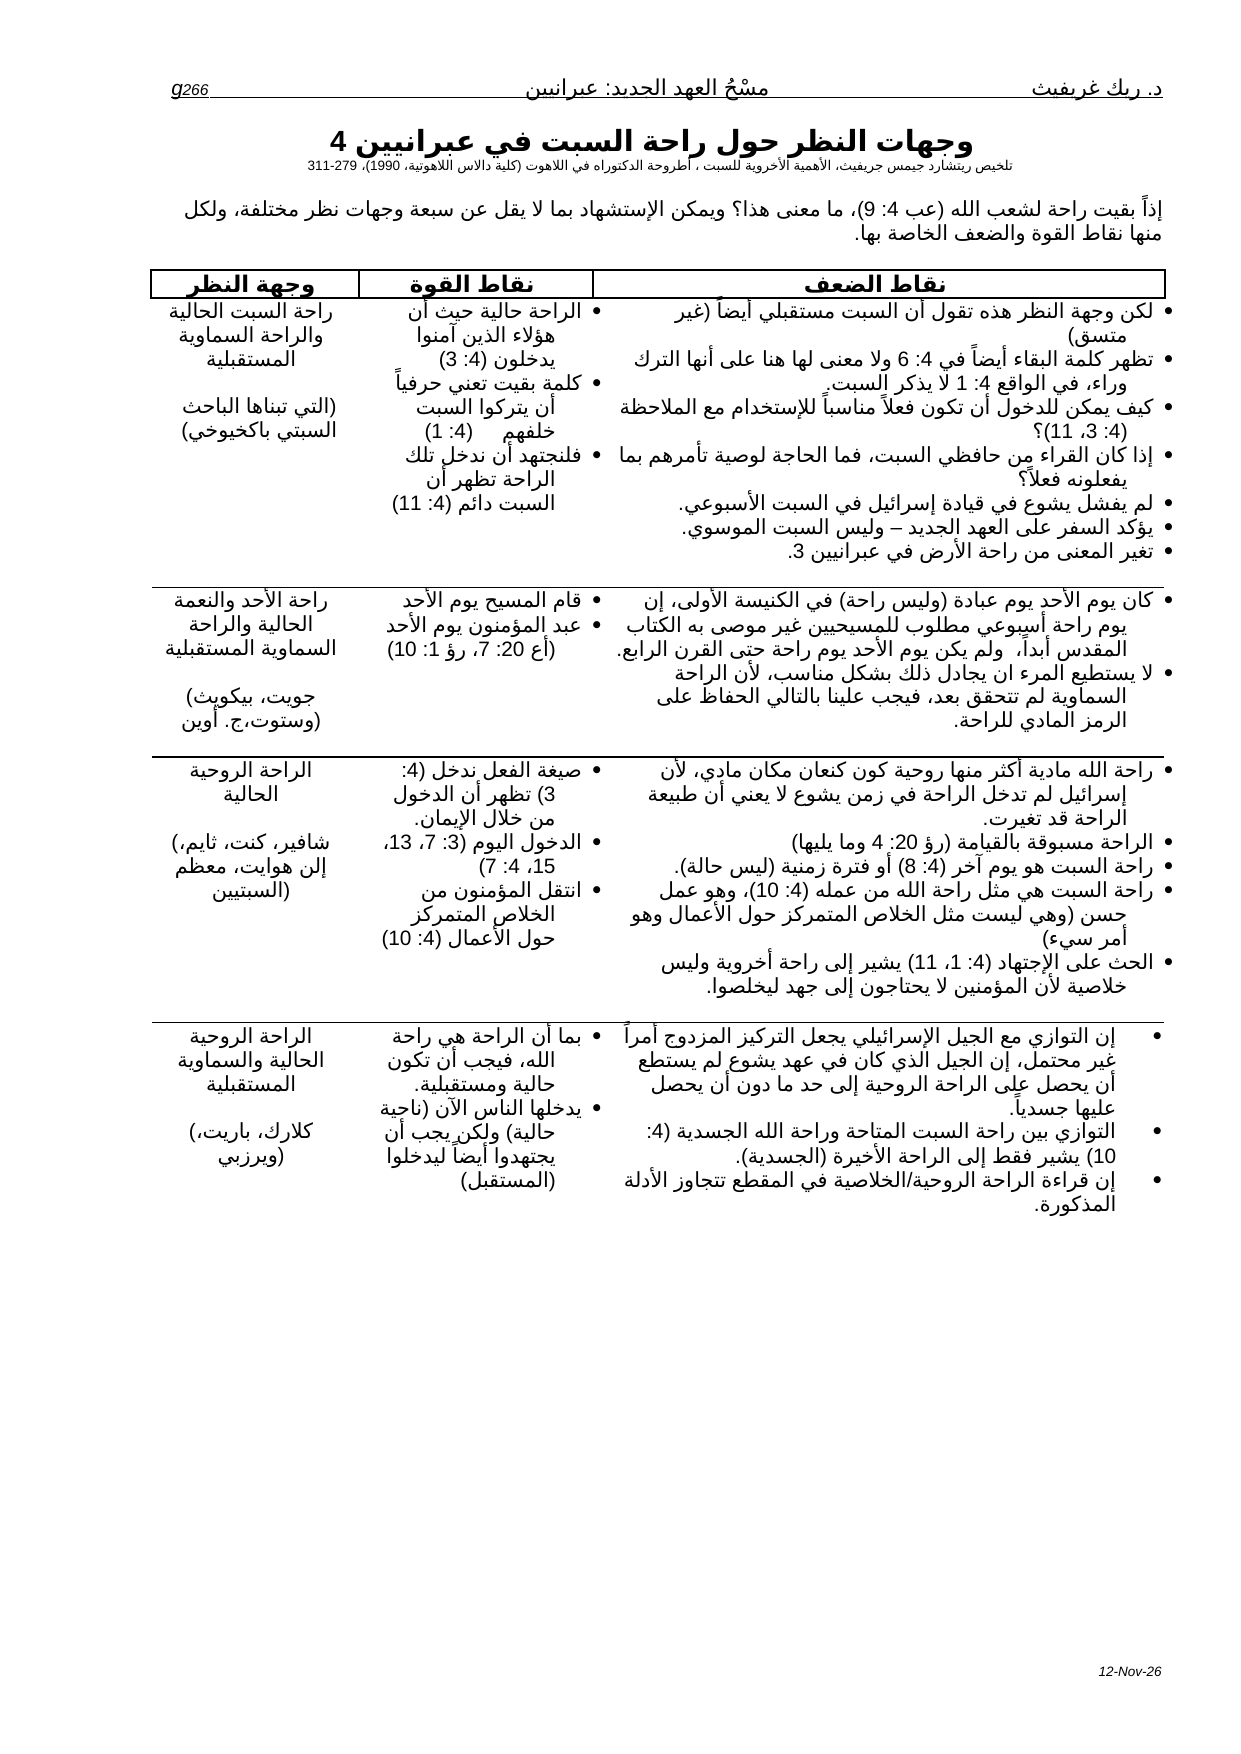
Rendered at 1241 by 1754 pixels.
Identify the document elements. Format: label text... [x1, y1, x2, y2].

table_cell راحة الأحد والنعمة الحالية والراحة السماوية المستقبلية (جويت، بيكويث وستوت،ج. أوين) [151, 587, 359, 756]
table_cell لكن وجهة النظر هذه تقول أن السبت مستقبلي أيضاً (غير متسق) تظهر كلمة البقاء أيضاً في 4: 6 ولا معنى لها هنا على أنها الترك وراء، في الواقع 4: 1 لا يذكر السبت. كيف يمكن للدخول أن تكون فعلاً مناسباً للإستخدام مع الملاحظة (4: 3، 11)؟ إذا كان القراء من حافظي السبت، فما الحاجة لوصية تأمرهم بما يفعلونه فعلاً؟ لم يفشل يشوع في قيادة إسرائيل في السبت الأسبوعي. يؤكد السفر على العهد الجديد – وليس السبت الموسوي. تغير المعنى من راحة الأرض في عبرانيين 3. [593, 299, 1165, 587]
text وجهات النظر حول راحة السبت في عبرانيين 4 [150, 124, 1154, 158]
table_cell راحة الله مادية أكثر منها روحية كون كنعان مكان مادي، لأن إسرائيل لم تدخل الراحة في زمن يشوع لا يعني أن طبيعة الراحة قد تغيرت. الراحة مسبوقة بالقيامة (رؤ 20: 4 وما يليها) راحة السبت هو يوم آخر (4: 8) أو فترة زمنية (ليس حالة). راحة السبت هي مثل راحة الله من عمله (4: 10)، وهو عمل حسن (وهي ليست مثل الخلاص المتمركز حول الأعمال وهو أمر سيء) الحث على الإجتهاد (4: 1، 11) يشير إلى راحة أخروية وليس خلاصية لأن المؤمنين لا يحتاجون إلى جهد ليخلصوا. [593, 756, 1165, 1022]
table_header وجهة النظر [152, 271, 358, 297]
table_cell الراحة حالية حيث أن هؤلاء الذين آمنوا يدخلون (4: 3) كلمة بقيت تعني حرفياً أن يتركوا السبت خلفهم (4: 1) فلنجتهد أن ندخل تلك الراحة تظهر أن السبت دائم (4: 11) [359, 299, 593, 587]
table_header نقاط القوة [360, 271, 592, 297]
table_cell بما أن الراحة هي راحة الله، فيجب أن تكون حالية ومستقبلية. يدخلها الناس الآن (ناحية حالية) ولكن يجب أن يجتهدوا أيضاً ليدخلوا (المستقبل) [359, 1023, 593, 1215]
text إذاً بقيت راحة لشعب الله (عب 4: 9)، ما معنى هذا؟ ويمكن الإستشهاد بما لا يقل عن سبعة وجهات نظر مختلفة، ولكل منها نقاط القوة والضعف الخاصة بها. [158, 197, 1163, 245]
text تلخيص ريتشارد جيمس جريفيث، الأهمية الأخروية للسبت ، أطروحة الدكتوراه في اللاهوت (كلية دالاس اللاهوتية، 1990)، 279-311 [158, 158, 1163, 173]
table_header نقاط الضعف [594, 271, 1164, 297]
table_cell قام المسيح يوم الأحد عبد المؤمنون يوم الأحد (أع 20: 7، رؤ 1: 10) [359, 588, 593, 756]
table_cell راحة السبت الحالية والراحة السماوية المستقبلية (التي تبناها الباحث السبتي باكخيوخي) [151, 299, 359, 587]
table_cell الراحة الروحية الحالية (شافير، كنت، ثايم، إلن هوايت، معظم السبتيين) [151, 756, 359, 1022]
table_cell صيغة الفعل ندخل (4: 3) تظهر أن الدخول من خلال الإيمان. الدخول اليوم (3: 7، 13، 15، 4: 7) انتقل المؤمنون من الخلاص المتمركز حول الأعمال (4: 10) [359, 758, 593, 1022]
table_cell الراحة الروحية الحالية والسماوية المستقبلية (كلارك، باريت، ويرزبي) [151, 1022, 359, 1215]
table_cell إن التوازي مع الجيل الإسرائيلي يجعل التركيز المزدوج أمراً غير محتمل، إن الجيل الذي كان في عهد يشوع لم يستطع أن يحصل على الراحة الروحية إلى حد ما دون أن يحصل عليها جسدياً. التوازي بين راحة السبت المتاحة وراحة الله الجسدية (4: 10) يشير فقط إلى الراحة الأخيرة (الجسدية). إن قراءة الراحة الروحية/الخلاصية في المقطع تتجاوز الأدلة المذكورة. [593, 1022, 1165, 1215]
table_cell كان يوم الأحد يوم عبادة (وليس راحة) في الكنيسة الأولى، إن يوم راحة أسبوعي مطلوب للمسيحيين غير موصى به الكتاب المقدس أبداً، ولم يكن يوم الأحد يوم راحة حتى القرن الرابع. لا يستطيع المرء ان يجادل ذلك بشكل مناسب، لأن الراحة السماوية لم تتحقق بعد، فيجب علينا بالتالي الحفاظ على الرمز المادي للراحة. [593, 587, 1165, 756]
